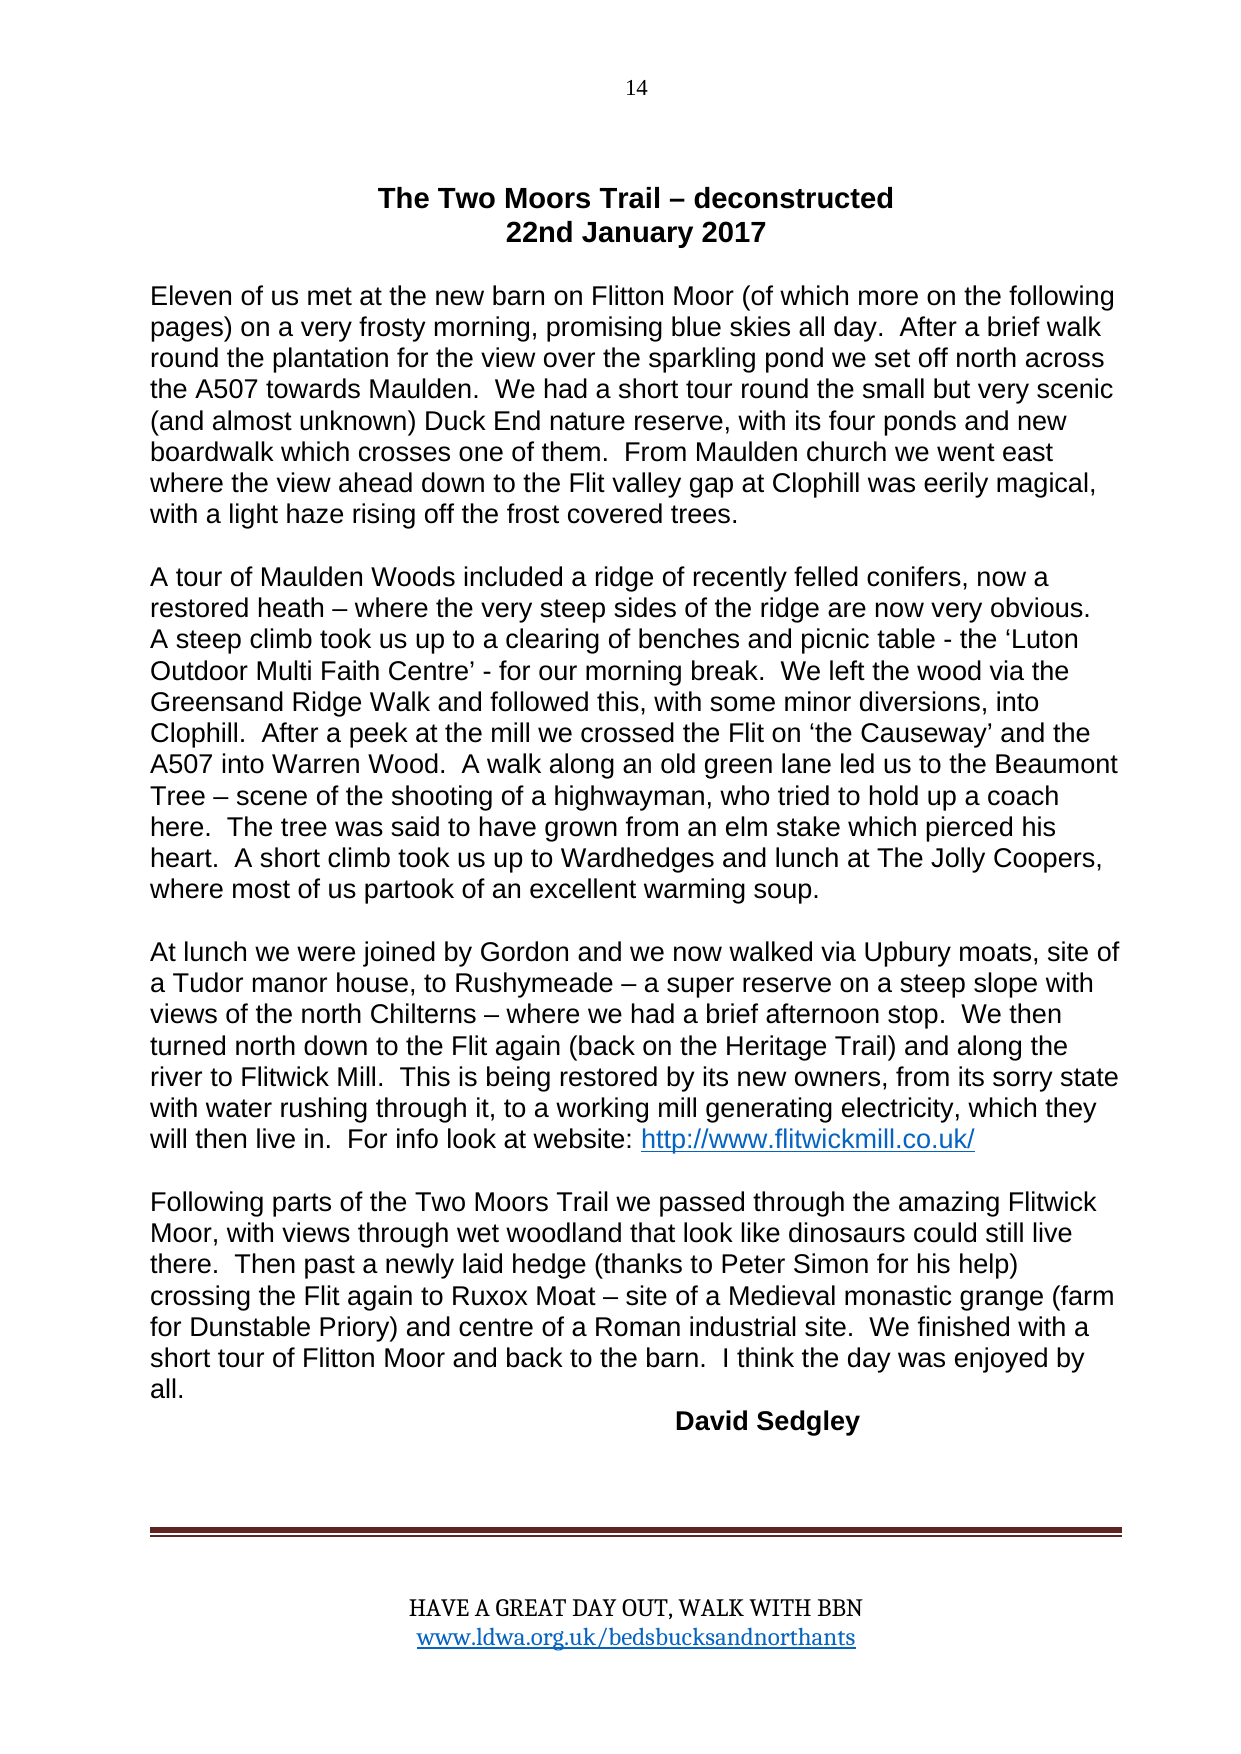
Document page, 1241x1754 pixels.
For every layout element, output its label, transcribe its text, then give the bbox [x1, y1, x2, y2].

text Eleven of us met at the new barn on Flitton Moor (of which more on the following pages) on a very frosty morning, promising blue skies all day. After a brief walk round the plantation for the view over the sparkling pond we set off north across the A507 towards Maulden. We had a short tour round the small but very scenic (and almost unknown) Duck End nature reserve, with its four ponds and new boardwalk which crosses one of them. From Maulden church we went east where the view ahead down to the Flit valley gap at Clophill was eerily magical, with a light haze rising off the frost covered trees. [150, 279, 1122, 529]
text David Sedgley [675, 1404, 1122, 1436]
text The Two Moors Trail – deconstructed 22nd January 2017 [150, 181, 1122, 248]
text At lunch we were joined by Gordon and we now walked via Upbury moats, site of a Tudor manor house, to Rushymeade – a super reserve on a steep slope with views of the north Chilterns – where we had a brief afternoon stop. We then turned north down to the Flit again (back on the Heritage Trail) and along the river to Flitwick Mill. This is being restored by its new owners, from its sorry state with water rushing through it, to a working mill generating electricity, which they will then live in. For info look at website: http://www.flitwickmill.co.uk/ [150, 936, 1122, 1154]
text A tour of Maulden Woods included a ridge of recently felled conifers, now a restored heath – where the very steep sides of the ridge are now very obvious. A steep climb took us up to a clearing of benches and picnic table - the ‘Luton Outdoor Multi Faith Centre’ - for our morning break. We left the wood via the Greensand Ridge Walk and followed this, with some minor diversions, into Clophill. After a peek at the mill we crossed the Flit on ‘the Causeway’ and the A507 into Warren Wood. A walk along an old green lane led us to the Beaumont Tree – scene of the shooting of a highwayman, who tried to hold up a coach here. The tree was said to have grown from an elm stake which pierced his heart. A short climb took us up to Wardhedges and lunch at The Jolly Coopers, where most of us partook of an excellent warming soup. [150, 561, 1122, 904]
text Following parts of the Two Moors Trail we passed through the amazing Flitwick Moor, with views through wet woodland that look like dinosaurs could still live there. Then past a newly laid hedge (thanks to Peter Simon for his help) crossing the Flit again to Ruxox Moat – site of a Medieval monastic grange (farm for Dunstable Priory) and centre of a Roman industrial site. We finished with a short tour of Flitton Moor and back to the barn. I think the day was enjoyed by all. [150, 1186, 1122, 1404]
